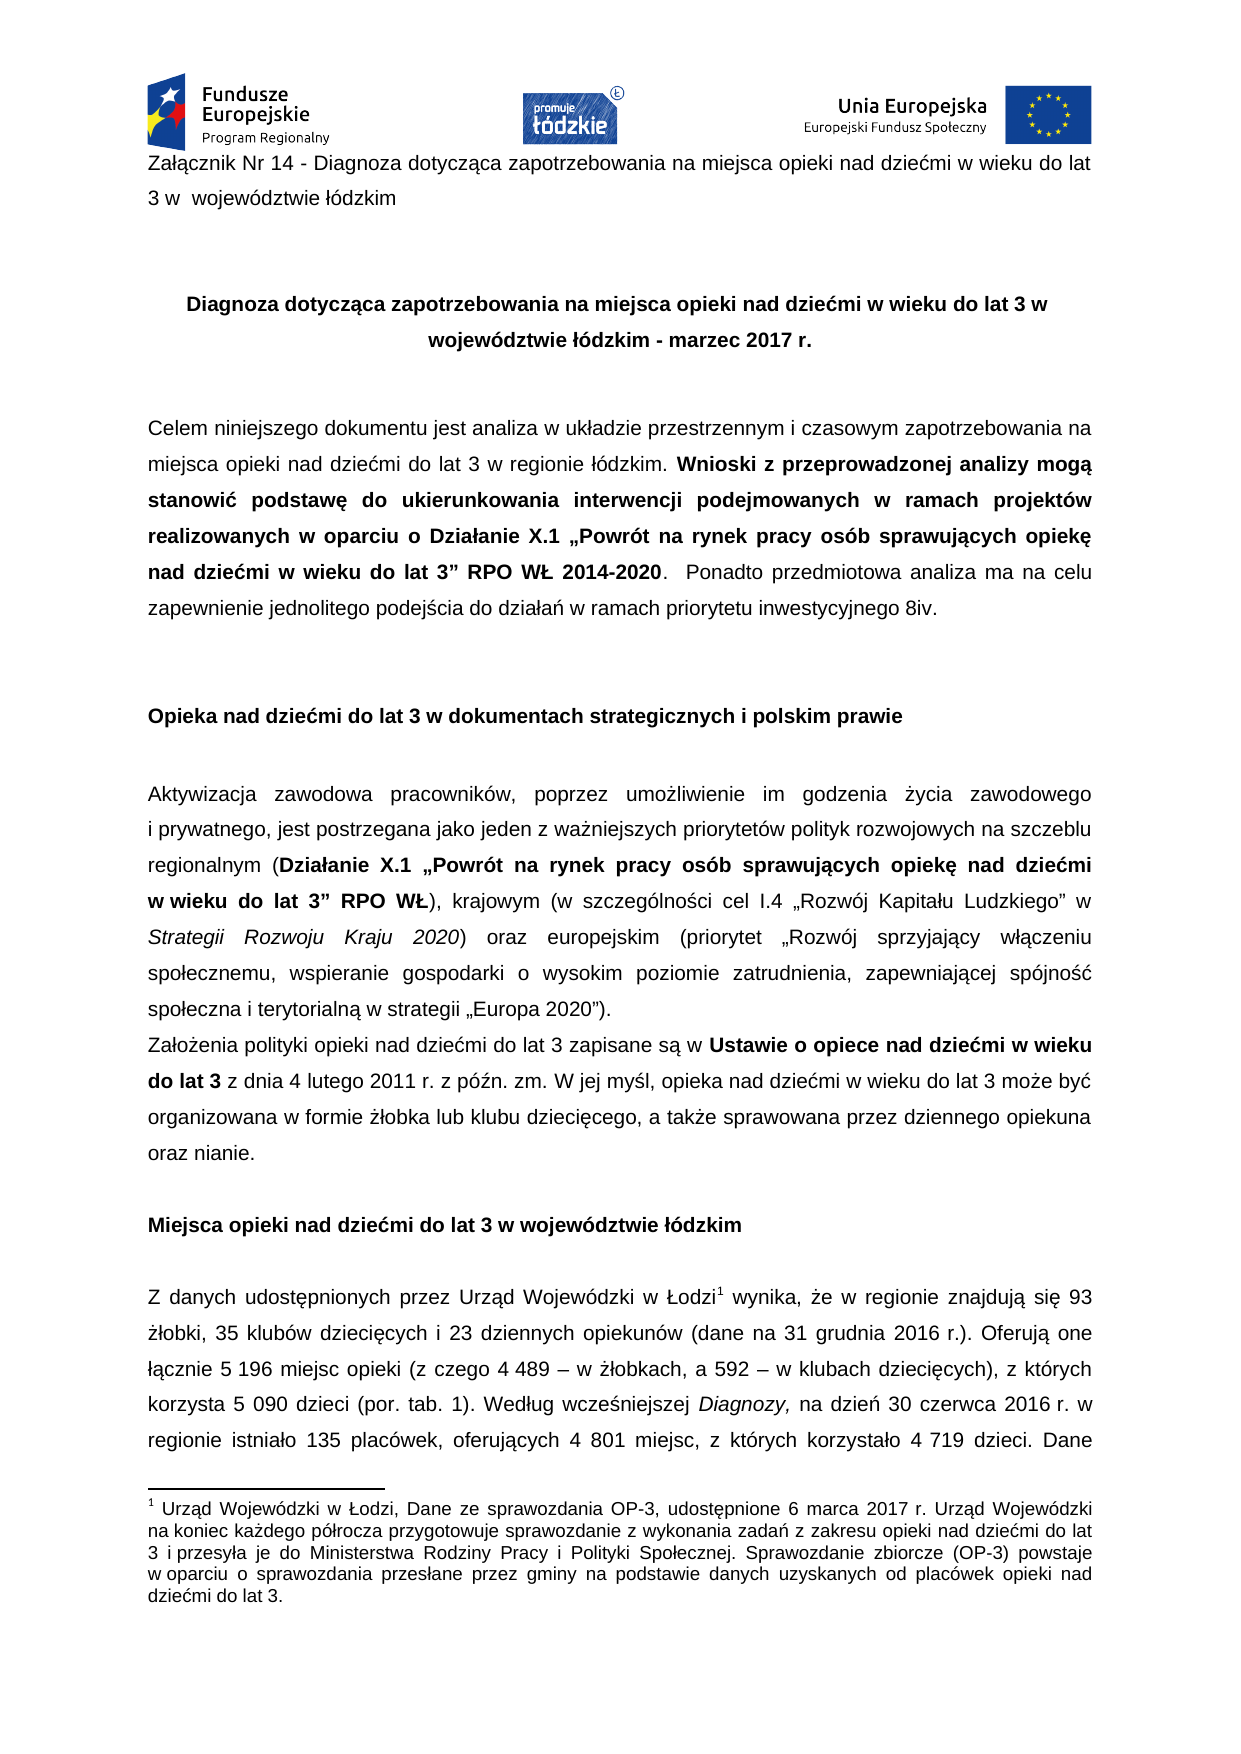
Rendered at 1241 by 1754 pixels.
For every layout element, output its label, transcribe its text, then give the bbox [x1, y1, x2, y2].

text Opieka nad dziećmi do lat 3 w dokumentach strategicznych i polskim prawie [148, 703, 1093, 727]
text Założenia polityki opieki nad dziećmi do lat 3 zapisane są w Ustawie o opiece nad dziećmi w wieku do lat 3 z dnia 4 lutego 2011 r. z późn. zm. W jej myśl, opieka nad dziećmi w wieku do lat 3 może być organizowana w formie żłobka lub klubu dziecięcego, a także sprawowana przez dziennego opiekuna oraz nianie. [148, 1033, 1093, 1165]
text Diagnoza dotycząca zapotrzebowania na miejsca opieki nad dziećmi w wieku do lat 3 w województwie łódzkim - marzec 2017 r. [148, 291, 1093, 351]
text Aktywizacja zawodowa pracowników, poprzez umożliwienie im godzenia życia zawodowego i prywatnego, jest postrzegana jako jeden z ważniejszych priorytetów polityk rozwojowych na szczeblu regionalnym (Działanie X.1 „Powrót na rynek pracy osób sprawujących opiekę nad dziećmi w wieku do lat 3” RPO WŁ), krajowym (w szczególności cel I.4 „Rozwój Kapitału Ludzkiego” w Strategii Rozwoju Kraju 2020) oraz europejskim (priorytet „Rozwój sprzyjający włączeniu społecznemu, wspieranie gospodarki o wysokim poziomie zatrudnienia, zapewniającej spójność społeczna i terytorialną w strategii „Europa 2020”). [148, 781, 1093, 1021]
picture [147, 73, 1092, 151]
text Celem niniejszego dokumentu jest analiza w układzie przestrzennym i czasowym zapotrzebowania na miejsca opieki nad dziećmi do lat 3 w regionie łódzkim. Wnioski z przeprowadzonej analizy mogą stanowić podstawę do ukierunkowania interwencji podejmowanych w ramach projektów realizowanych w oparciu o Działanie X.1 „Powrót na rynek pracy osób sprawujących opiekę nad dziećmi w wieku do lat 3” RPO WŁ 2014-2020. Ponadto przedmiotowa analiza ma na celu zapewnienie jednolitego podejścia do działań w ramach priorytetu inwestycyjnego 8iv. [148, 416, 1093, 619]
text Załącznik Nr 14 - Diagnoza dotycząca zapotrzebowania na miejsca opieki nad dziećmi w wieku do lat 3 w województwie łódzkim [148, 150, 1093, 210]
text Miejsca opieki nad dziećmi do lat 3 w województwie łódzkim [148, 1213, 1093, 1237]
